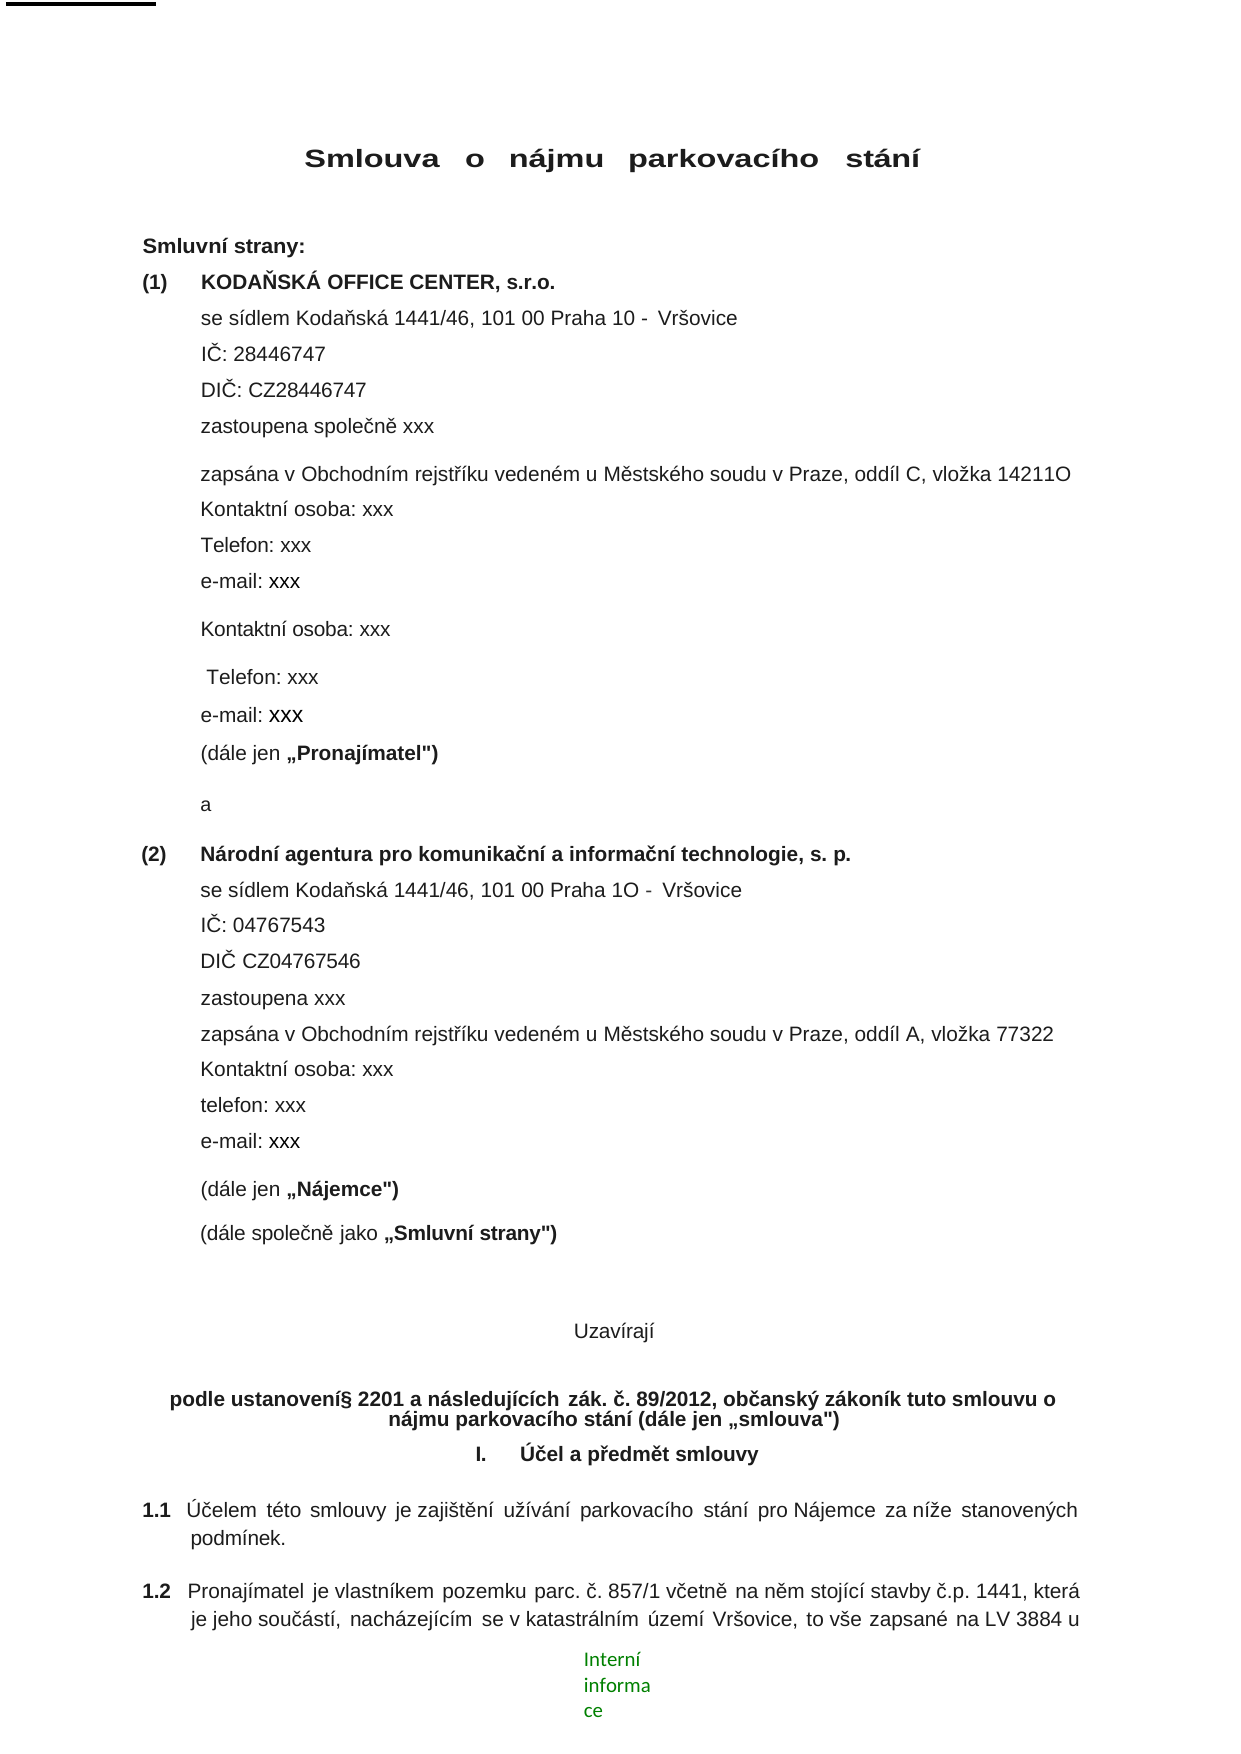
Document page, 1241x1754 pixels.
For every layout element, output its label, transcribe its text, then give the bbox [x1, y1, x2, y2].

text DIČ CZ04767546 [200, 949, 1203, 973]
text a [200, 793, 1203, 815]
text Kontaktní osoba: xxx [200, 617, 548, 641]
text DIČ: CZ28446747 [201, 378, 1203, 402]
subtitle Národní agentura pro komunikační a informační technologie, s. p. [141, 842, 1203, 866]
text e-mail: xxx [200, 569, 548, 593]
text (dále jen „Pronajímatel") [200, 741, 548, 765]
text Telefon: xxx [200, 533, 1203, 557]
text Smlouva o nájmu parkovacího stání [22, 144, 1203, 172]
list Účelem této smlouvy je zajištění užívání parkovacího stání pro Nájemce za níže stanovených podmínek. [142, 1498, 1089, 1550]
text e-mail: xxx [200, 701, 548, 727]
list Pronajímatel je vlastníkem pozemku parc. č. 857/1 včetně na něm stojící stavby č.p. 1441, která je jeho součástí, nacházejícím se v katastrálním území Vršovice, to vše zapsané na LV 3884 u [142, 1579, 1091, 1631]
text I. Účel a předmět smlouvy [475, 1442, 1203, 1466]
text se sídlem Kodaňská 1441/46, 101 00 Praha 10 - Vršovice IČ: 28446747 [201, 306, 756, 366]
text (dále jen „Nájemce") [200, 1176, 548, 1200]
text zastoupena společně xxx [200, 414, 1079, 438]
subtitle podle ustanovení§ 2201 a následujících zák. č. 89/2012, občanský zákoník tuto smlouvu o nájmu parkovacího stání (dále jen „smlouva") [169, 1390, 1079, 1431]
text zapsána v Obchodním rejstříku vedeném u Městského soudu v Praze, oddíl C, vložka 14211O Kontaktní osoba: xxx [200, 461, 1079, 521]
subtitle Smluvní strany: [142, 234, 1203, 258]
text (dále společně jako „Smluvní strany") [200, 1221, 1203, 1244]
text zastoupena xxx [200, 985, 1203, 1009]
text zapsána v Obchodním rejstříku vedeném u Městského soudu v Praze, oddíl A, vložka 77322 Kontaktní osoba: xxx [200, 1021, 1079, 1081]
text e-mail: xxx [200, 1128, 548, 1152]
text se sídlem Kodaňská 1441/46, 101 00 Praha 1O - Vršovice IČ: 04767543 [200, 878, 756, 937]
text Uzavírají [25, 1319, 1203, 1343]
text telefon: xxx [200, 1092, 1203, 1116]
text Telefon: xxx [200, 665, 548, 689]
list KODAŇSKÁ OFFICE CENTER, s.r.o. [142, 270, 1203, 294]
